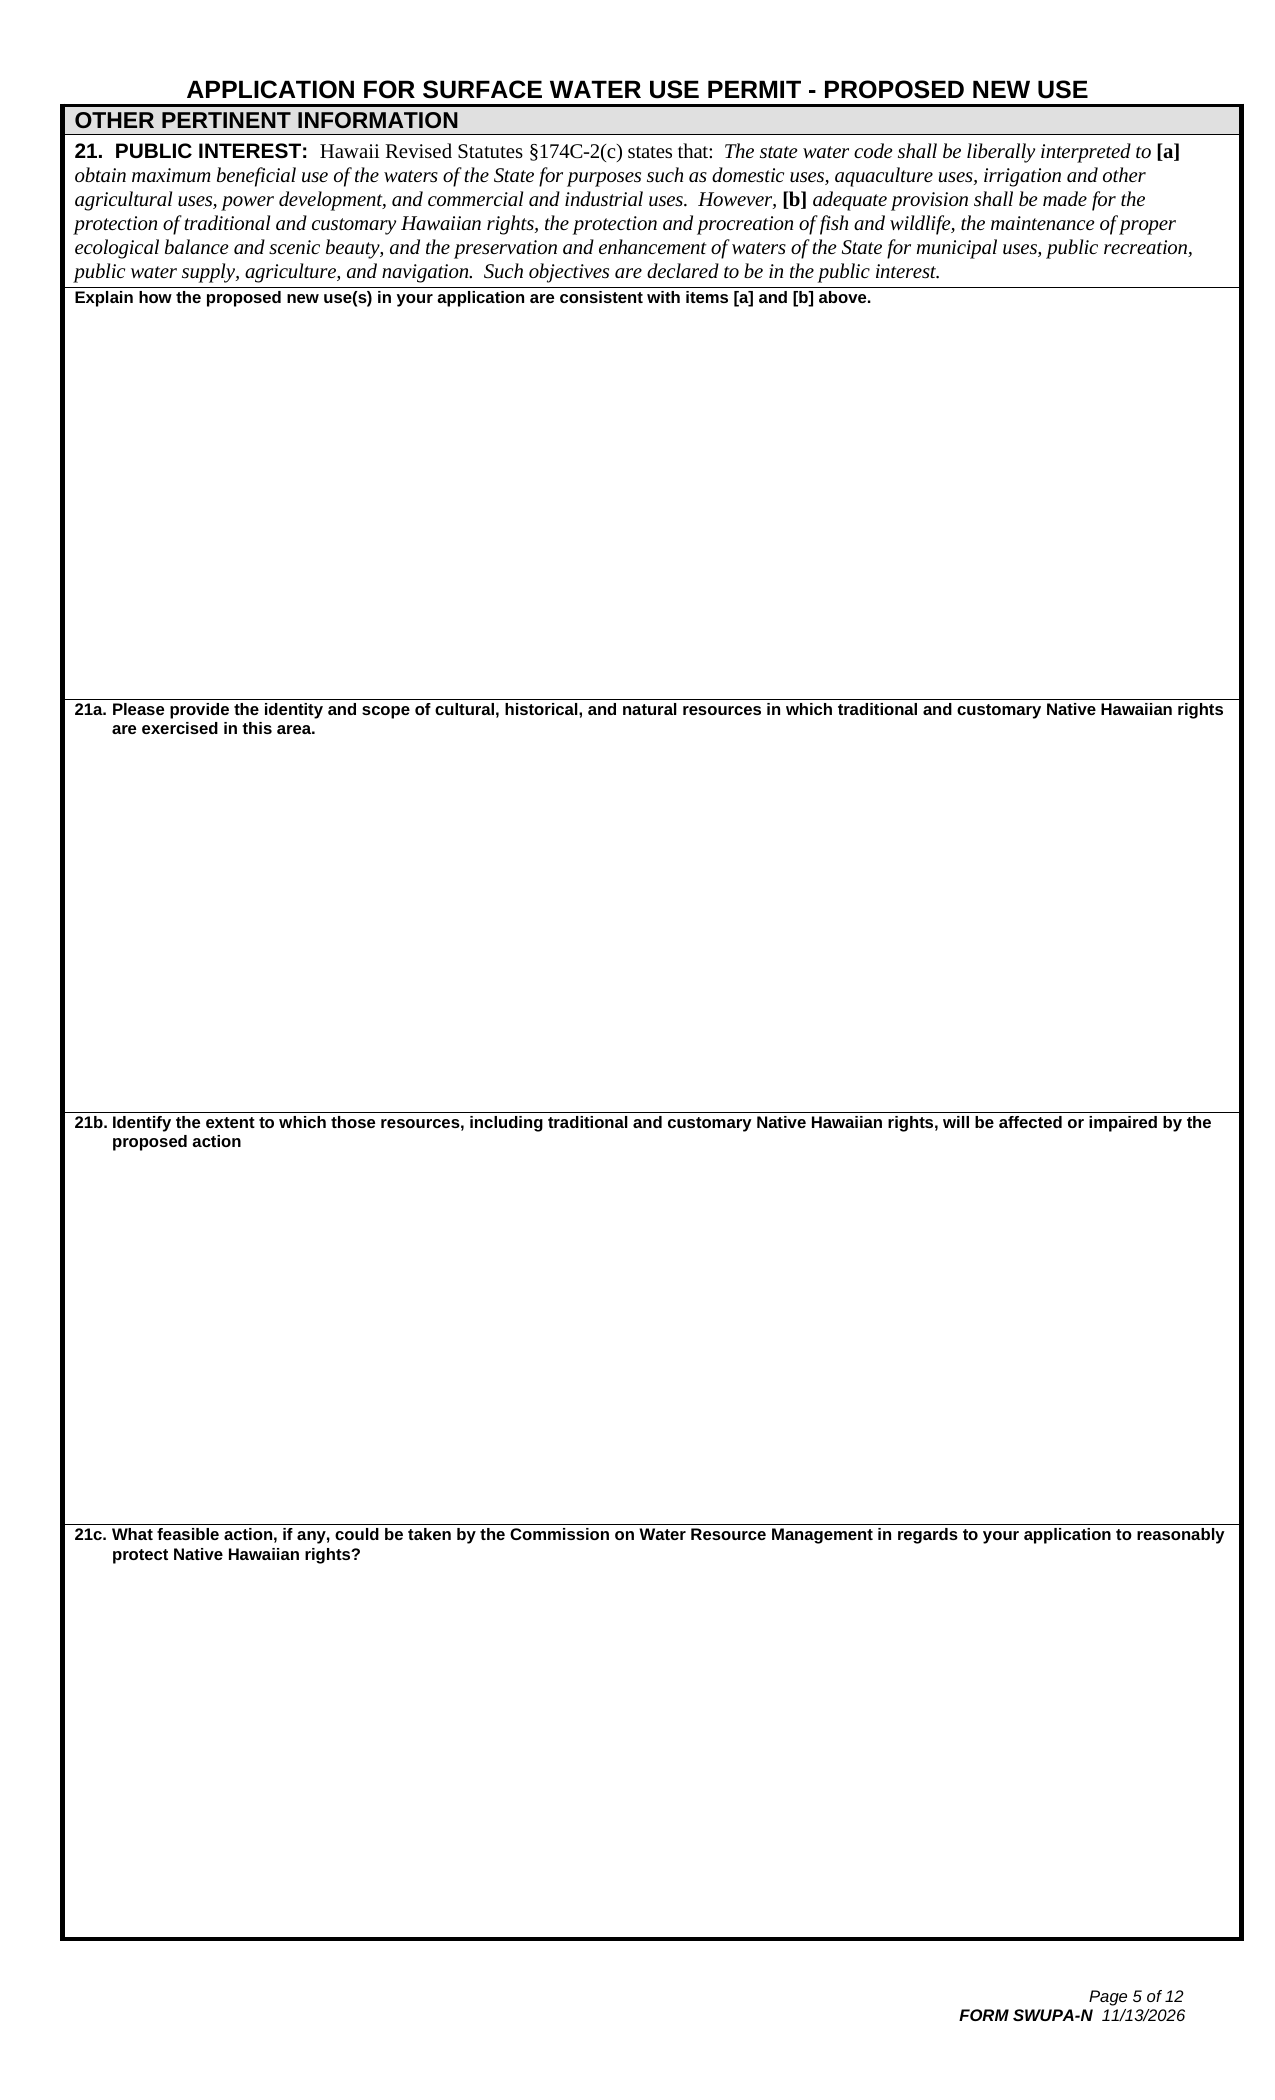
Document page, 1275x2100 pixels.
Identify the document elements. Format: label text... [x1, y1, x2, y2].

table_cell 21. PUBLIC INTEREST: Hawaii Revised Statutes §174C-2(c) states that: The state water code shall be liberally interpreted to [a] obtain maximum beneficial use of the waters of the State for purposes such as domestic uses, aquaculture uses, irrigation and other agricultural uses, power development, and commercial and industrial uses. However, [b] adequate provision shall be made for the protection of traditional and customary Hawaiian rights, the protection and procreation of fish and wildlife, the maintenance of proper ecological balance and scenic beauty, and the preservation and enhancement of waters of the State for municipal uses, public recreation, public water supply, agriculture, and navigation. Such objectives are declared to be in the public interest. [65, 135, 1239, 287]
table_cell 21b. Identify the extent to which those resources, including traditional and customary Native Hawaiian rights, will be affected or impaired by the proposed action [65, 1113, 1239, 1524]
table_cell 21a. Please provide the identity and scope of cultural, historical, and natural resources in which traditional and customary Native Hawaiian rights are exercised in this area. [65, 700, 1239, 1112]
table_cell 21c. What feasible action, if any, could be taken by the Commission on Water Resource Management in regards to your application to reasonably protect Native Hawaiian rights? [65, 1525, 1239, 1937]
table_header OTHER PERTINENT INFORMATION [65, 107, 1239, 134]
table_cell Explain how the proposed new use(s) in your application are consistent with items [a] and [b] above. [65, 288, 1239, 699]
